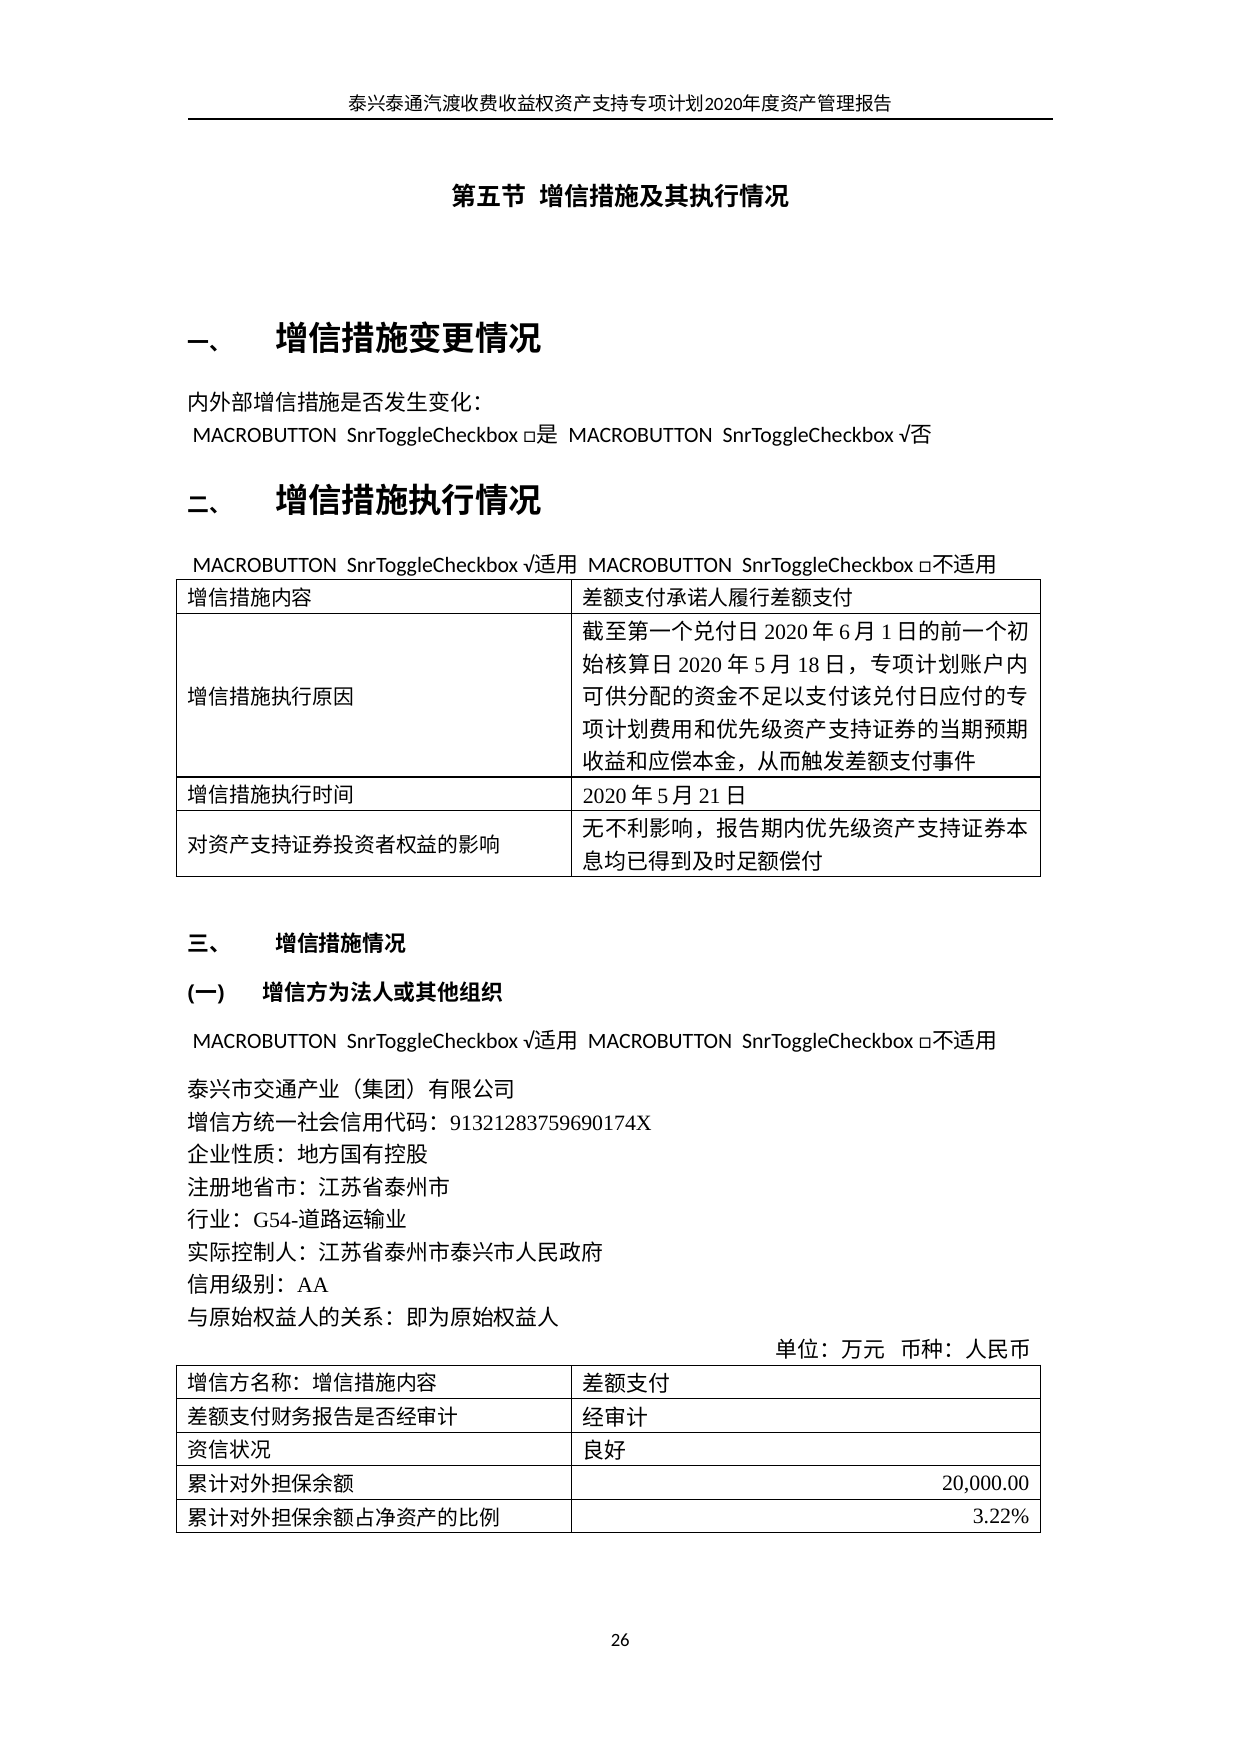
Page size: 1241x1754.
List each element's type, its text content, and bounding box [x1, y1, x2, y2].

subtitle 增信措施情况 [187, 926, 1053, 958]
subtitle 增信措施及其执行情况 [187, 162, 1053, 227]
